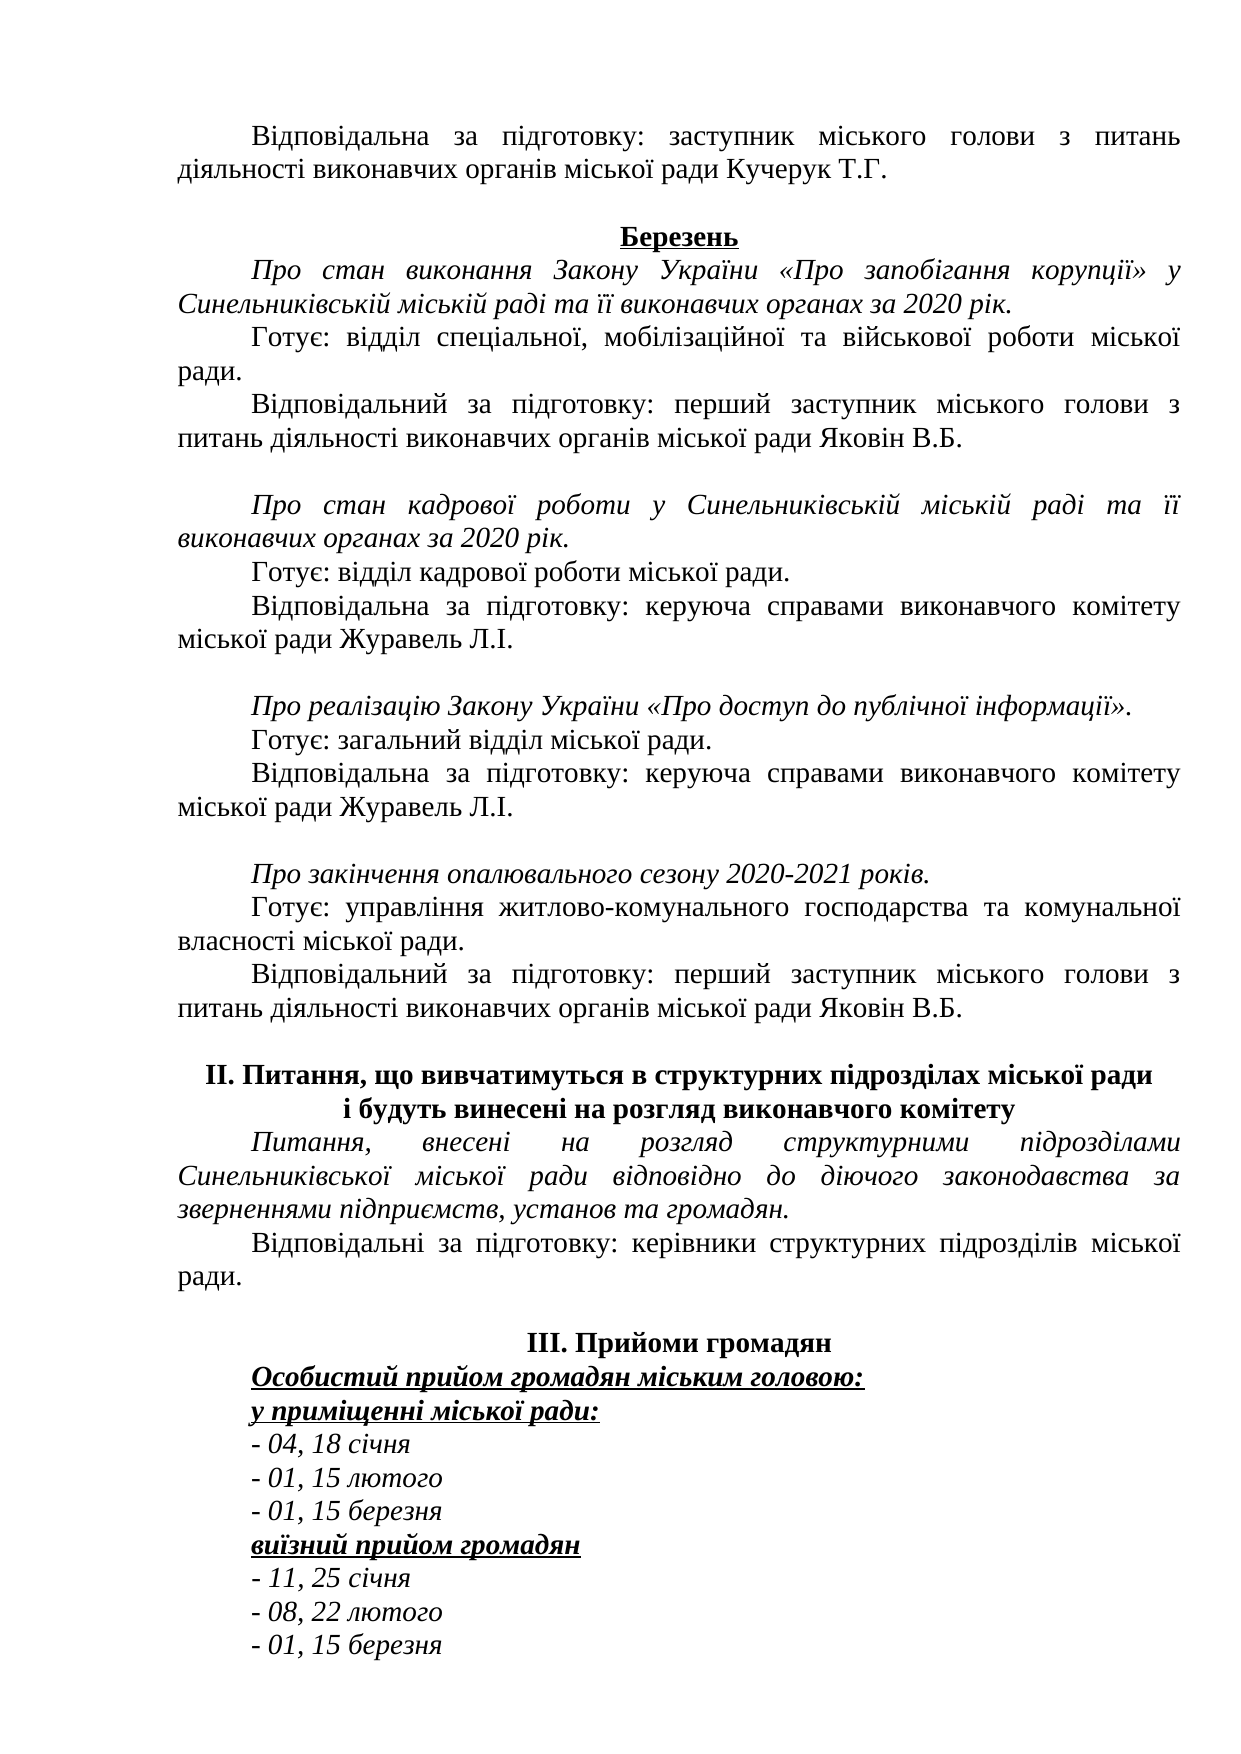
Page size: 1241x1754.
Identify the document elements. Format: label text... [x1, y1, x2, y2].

text - 01, 15 березня [177, 1627, 1181, 1661]
text Відповідальний за підготовку: перший заступник міського голови з питань діяльності виконавчих органів міської ради Яковін В.Б. [177, 386, 1181, 453]
text виїзний прийом громадян [177, 1527, 1181, 1560]
text Відповідальний за підготовку: перший заступник міського голови з питань діяльності виконавчих органів міської ради Яковін В.Б. [177, 957, 1181, 1024]
text - 01, 15 лютого [177, 1460, 1181, 1493]
text - 11, 25 січня [177, 1560, 1181, 1594]
text Готує: загальний відділ міської ради. [177, 722, 1181, 755]
text Відповідальна за підготовку: заступник міського голови з питань діяльності виконавчих органів міської ради Кучерук Т.Г. [177, 118, 1181, 185]
text Про закінчення опалювального сезону 2020-2021 років. [177, 856, 1181, 889]
text Про стан виконання Закону України «Про запобігання корупції» у Синельниківській міській раді та її виконавчих органах за 2020 рік. [177, 252, 1181, 319]
text Особистий прийом громадян міським головою: [177, 1359, 1181, 1393]
text - 08, 22 лютого [177, 1594, 1181, 1627]
text Відповідальні за підготовку: керівники структурних підрозділів міської ради. [177, 1225, 1181, 1292]
text Готує: відділ спеціальної, мобілізаційної та військової роботи міської ради. [177, 319, 1181, 386]
text Питання, внесені на розгляд структурними підрозділами Синельниківської міської ради відповідно до діючого законодавства за зверненнями підприємств, установ та громадян. [177, 1124, 1181, 1225]
text Про реалізацію Закону України «Про доступ до публічної інформації». [177, 688, 1181, 722]
text ІІІ. Прийоми громадян [177, 1326, 1181, 1359]
text Готує: відділ кадрової роботи міської ради. [177, 554, 1181, 588]
text Березень [177, 219, 1181, 252]
text - 01, 15 березня [177, 1493, 1181, 1527]
text ІІ. Питання, що вивчатимуться в структурних підрозділах міської ради і будуть винесені на розгляд виконавчого комітету [177, 1057, 1181, 1124]
text Відповідальна за підготовку: керуюча справами виконавчого комітету міської ради Журавель Л.І. [177, 755, 1181, 822]
text Готує: управління житлово-комунального господарства та комунальної власності міської ради. [177, 889, 1181, 957]
text - 04, 18 січня [177, 1426, 1181, 1460]
text у приміщенні міської ради: [177, 1393, 1181, 1426]
text Відповідальна за підготовку: керуюча справами виконавчого комітету міської ради Журавель Л.І. [177, 588, 1181, 655]
text Про стан кадрової роботи у Синельниківській міській раді та її виконавчих органах за 2020 рік. [177, 487, 1181, 554]
